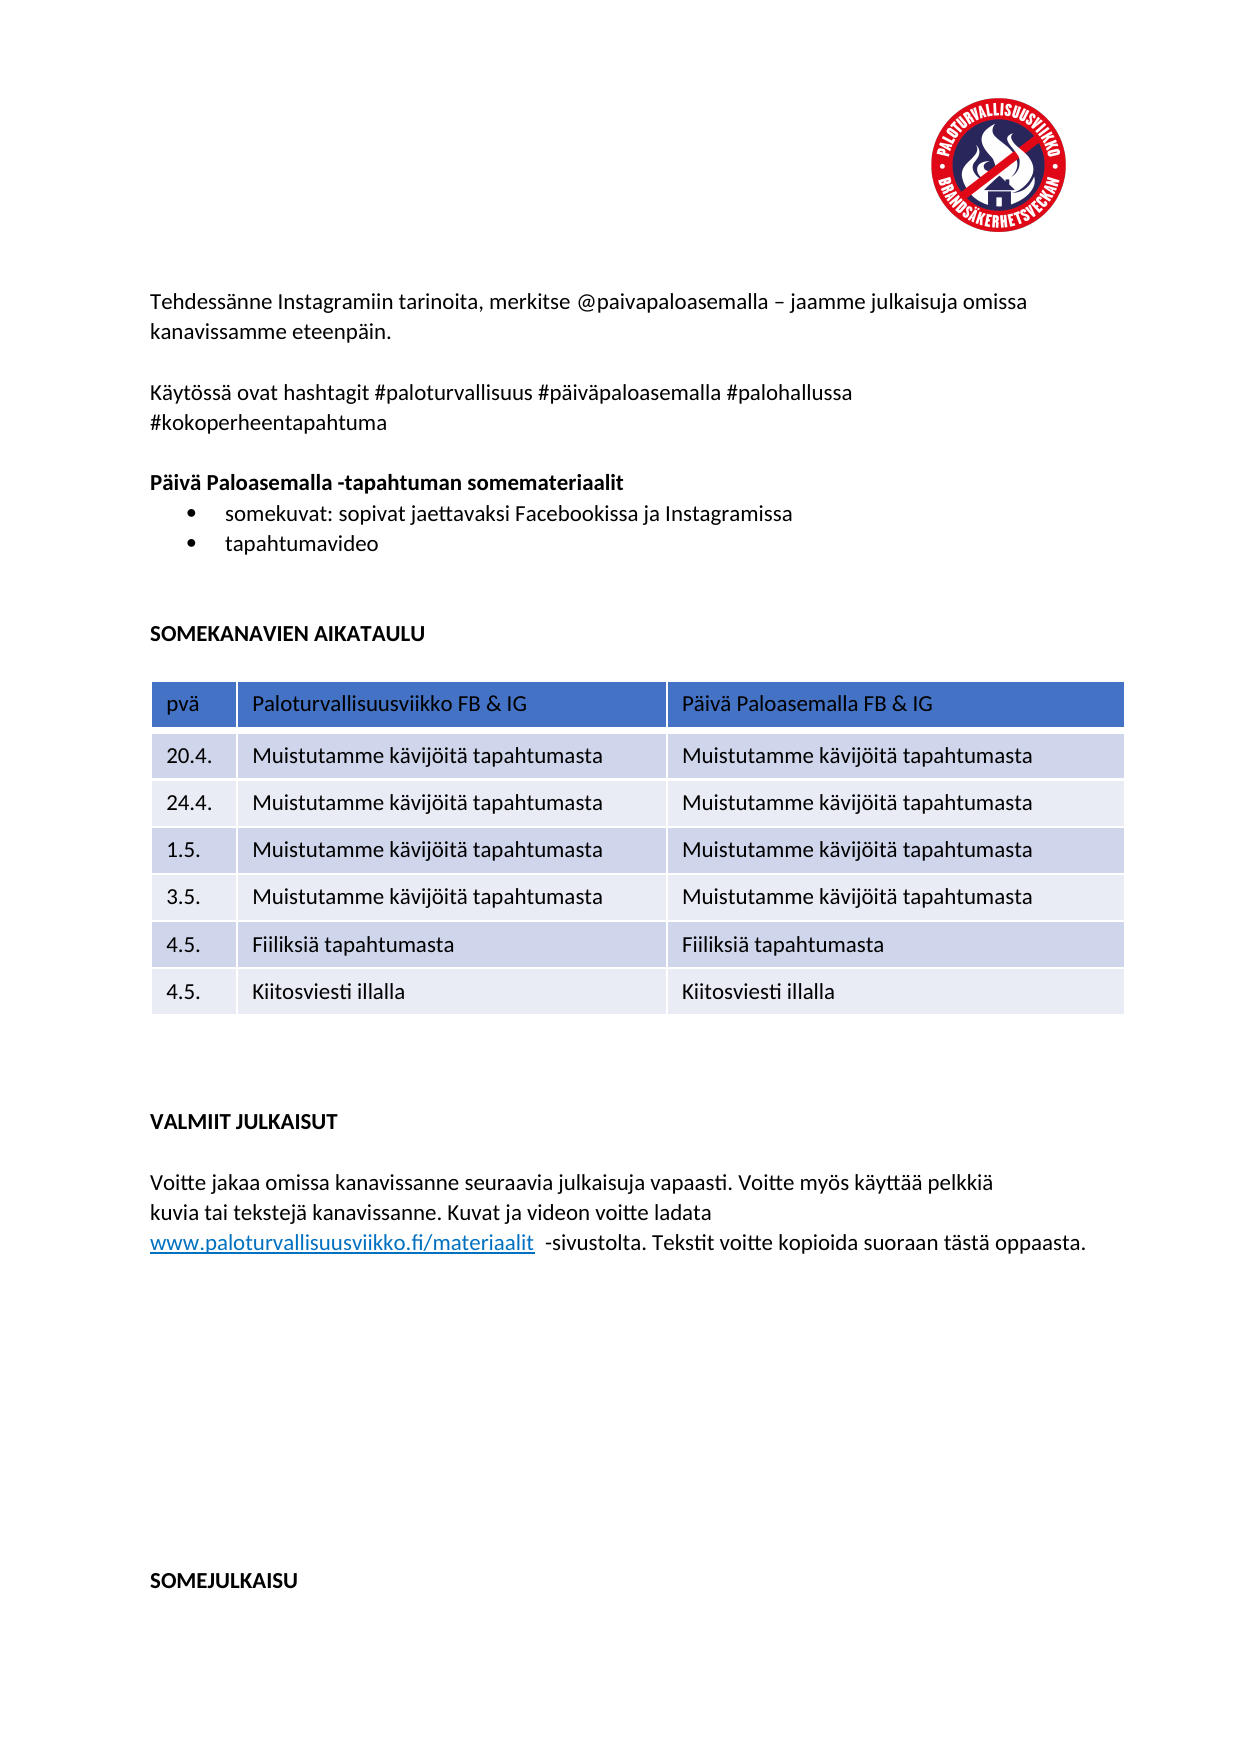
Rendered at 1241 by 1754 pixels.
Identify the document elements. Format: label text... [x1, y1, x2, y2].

table_cell Muistutamme kävijöitä tapahtumasta [238, 828, 666, 873]
table_cell 4.5. [152, 969, 236, 1014]
table_cell Muistutamme kävijöitä tapahtumasta [668, 875, 1124, 920]
text Käytössä ovat hashtagit #paloturvallisuus #päiväpaloasemalla #palohallussa #kokoperheentapahtuma [150, 378, 1090, 436]
text Tehdessänne Instagramiin tarinoita, merkitse @paivapaloasemalla – jaamme julkaisuja omissa kanavissamme eteenpäin. [150, 287, 1090, 346]
picture [907, 73, 1091, 257]
table_cell Muistutamme kävijöitä tapahtumasta [238, 781, 666, 826]
table_cell Kiitosviesti illalla [668, 969, 1124, 1014]
text VALMIIT JULKAISUT [150, 1107, 1090, 1135]
table_cell 4.5. [152, 922, 236, 967]
text SOMEKANAVIEN AIKATAULU [150, 619, 1090, 648]
text SOMEJULKAISU [150, 1566, 1090, 1594]
table_cell 3.5. [152, 875, 236, 920]
list somekuvat: sopivat jaettavaksi Facebookissa ja Instagramissa [187, 499, 1090, 527]
table_header pvä [152, 682, 236, 727]
table_cell 24.4. [152, 781, 236, 826]
table_cell Fiiliksiä tapahtumasta [238, 922, 666, 967]
list tapahtumavideo [187, 529, 1090, 557]
text kuvia tai tekstejä kanavissanne. Kuvat ja videon voitte ladata www.paloturvallisuusviikko.fi/materiaalit -sivustolta. Tekstit voitte kopioida suoraan tästä oppaasta. [150, 1198, 1090, 1256]
table_cell Muistutamme kävijöitä tapahtumasta [238, 734, 666, 778]
table_cell Muistutamme kävijöitä tapahtumasta [238, 875, 666, 920]
table_cell 20.4. [152, 734, 236, 778]
table_cell Kiitosviesti illalla [238, 969, 666, 1014]
table_cell Muistutamme kävijöitä tapahtumasta [668, 781, 1124, 826]
table_cell Fiiliksiä tapahtumasta [668, 922, 1124, 967]
table_header Paloturvallisuusviikko FB & IG [238, 682, 666, 727]
text Päivä Paloasemalla -tapahtuman somemateriaalit [150, 468, 1090, 497]
table_cell Muistutamme kävijöitä tapahtumasta [668, 734, 1124, 778]
table_cell Muistutamme kävijöitä tapahtumasta [668, 828, 1124, 873]
text Voitte jakaa omissa kanavissanne seuraavia julkaisuja vapaasti. Voitte myös käyttää pelkkiä [150, 1168, 1090, 1196]
table_header Päivä Paloasemalla FB & IG [668, 682, 1124, 727]
table_cell 1.5. [152, 828, 236, 873]
